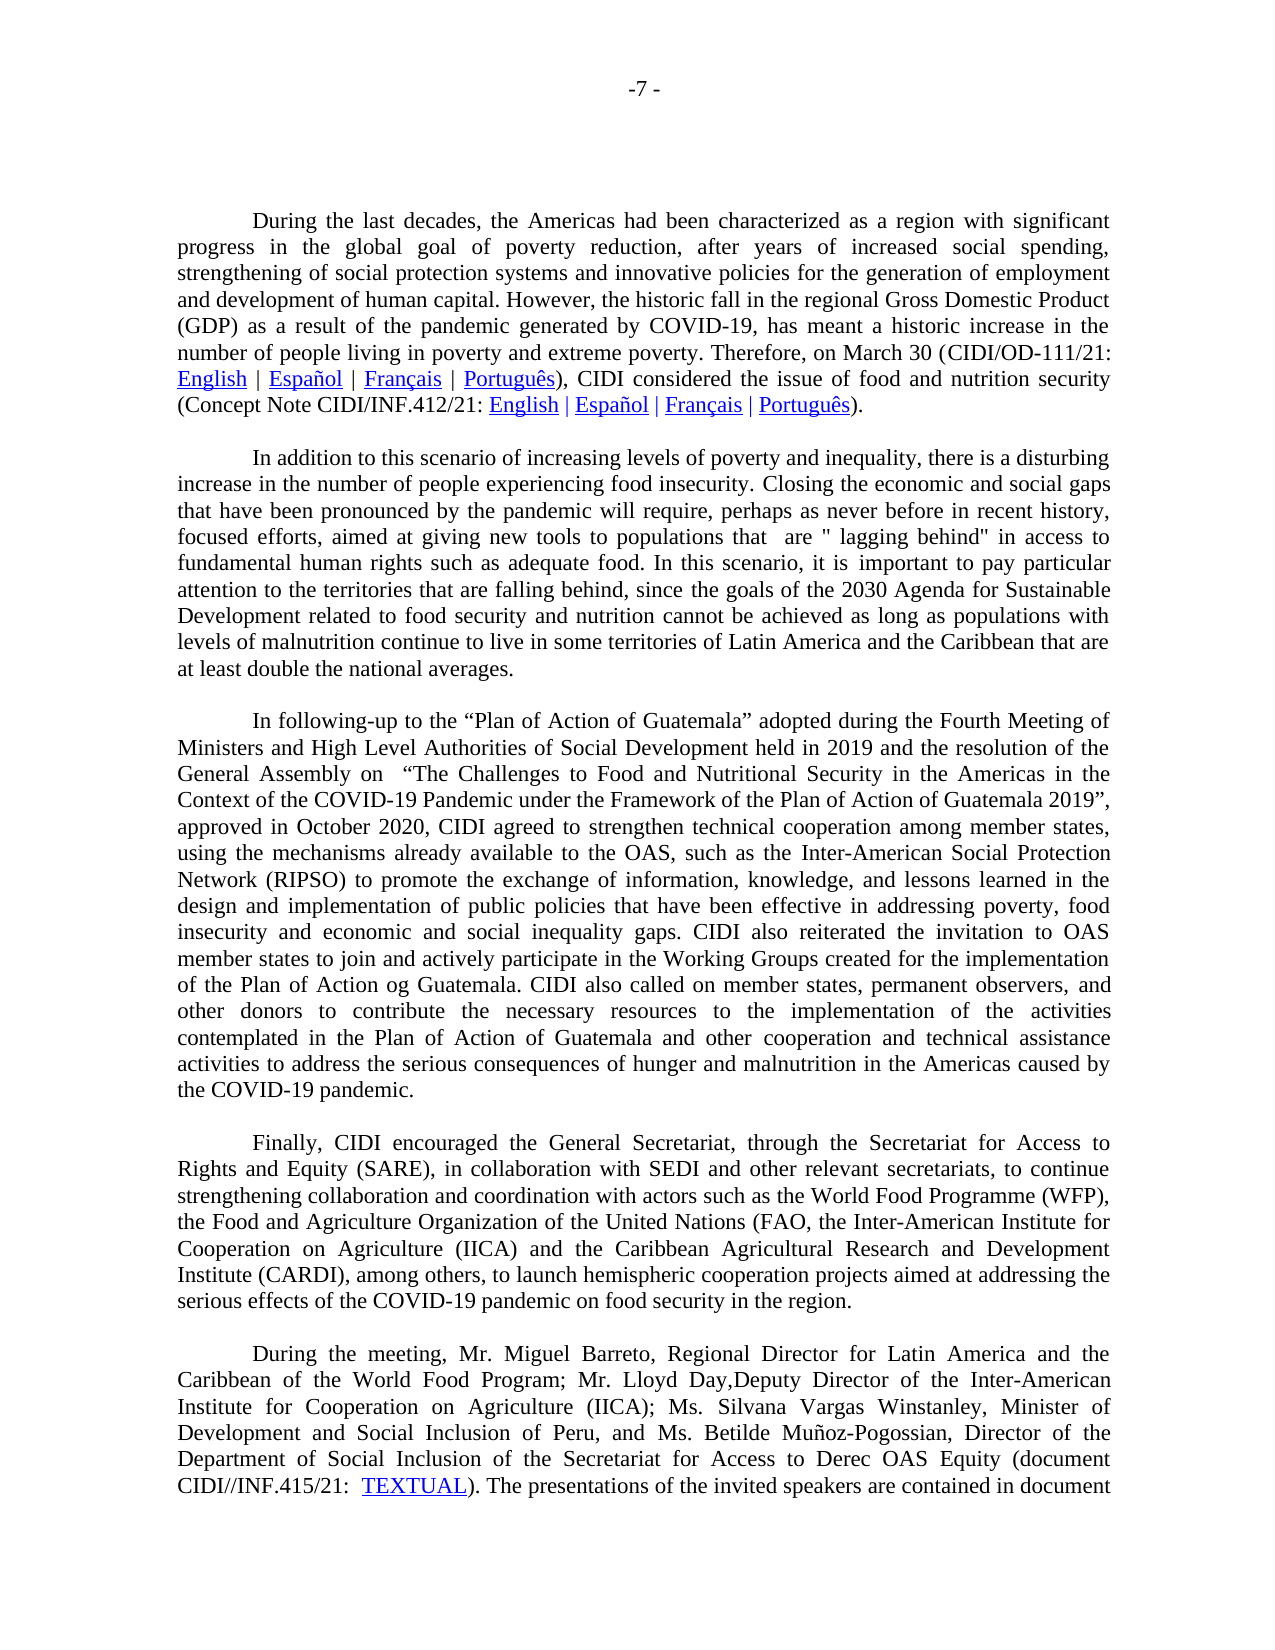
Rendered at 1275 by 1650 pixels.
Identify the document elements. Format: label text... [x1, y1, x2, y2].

text In addition to this scenario of increasing levels of poverty and inequality, there is a disturbing increase in the number of people experiencing food insecurity. Closing the economic and social gaps that have been pronounced by the pandemic will require, perhaps as never before in recent history, focused efforts, aimed at giving new tools to populations that are " lagging behind" in access to fundamental human rights such as adequate food. In this scenario, it is important to pay particular attention to the territories that are falling behind, since the goals of the 2030 Agenda for Sustainable Development related to food security and nutrition cannot be achieved as long as populations with levels of malnutrition continue to live in some territories of Latin America and the Caribbean that are at least double the national averages. [177, 444, 1111, 681]
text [177, 1340, 1111, 1498]
text During the last decades, the Americas had been characterized as a region with significant progress in the global goal of poverty reduction, after years of increased social spending, strengthening of social protection systems and innovative policies for the generation of employment and development of human capital. However, the historic fall in the regional Gross Domestic Product (GDP) as a result of the pandemic generated by COVID-19, has meant a historic increase in the number of people living in poverty and extreme poverty. Therefore, on March 30 (CIDI/OD-111/21: English | Español | Français | Português), CIDI considered the issue of food and nutrition security (Concept Note CIDI/INF.412/21: English | Español | Français | Português). [177, 207, 1111, 418]
text Finally, CIDI encouraged the General Secretariat, through the Secretariat for Access to Rights and Equity (SARE), in collaboration with SEDI and other relevant secretariats, to continue strengthening collaboration and coordination with actors such as the World Food Programme (WFP), the Food and Agriculture Organization of the United Nations (FAO, the Inter-American Institute for Cooperation on Agriculture (IICA) and the Caribbean Agricultural Research and Development Institute (CARDI), among others, to launch hemispheric cooperation projects aimed at addressing the serious effects of the COVID-19 pandemic on food security in the region. [177, 1129, 1111, 1314]
text In following-up to the “Plan of Action of Guatemala” adopted during the Fourth Meeting of Ministers and High Level Authorities of Social Development held in 2019 and the resolution of the General Assembly on “The Challenges to Food and Nutritional Security in the Americas in the Context of the COVID-19 Pandemic under the Framework of the Plan of Action of Guatemala 2019”, approved in October 2020, CIDI agreed to strengthen technical cooperation among member states, using the mechanisms already available to the OAS, such as the Inter-American Social Protection Network (RIPSO) to promote the exchange of information, knowledge, and lessons learned in the design and implementation of public policies that have been effective in addressing poverty, food insecurity and economic and social inequality gaps. CIDI also reiterated the invitation to OAS member states to join and actively participate in the Working Groups created for the implementation of the Plan of Action og Guatemala. CIDI also called on member states, permanent observers, and other donors to contribute the necessary resources to the implementation of the activities contemplated in the Plan of Action of Guatemala and other cooperation and technical assistance activities to address the serious consequences of hunger and malnutrition in the Americas caused by the COVID-19 pandemic. [177, 707, 1111, 1103]
